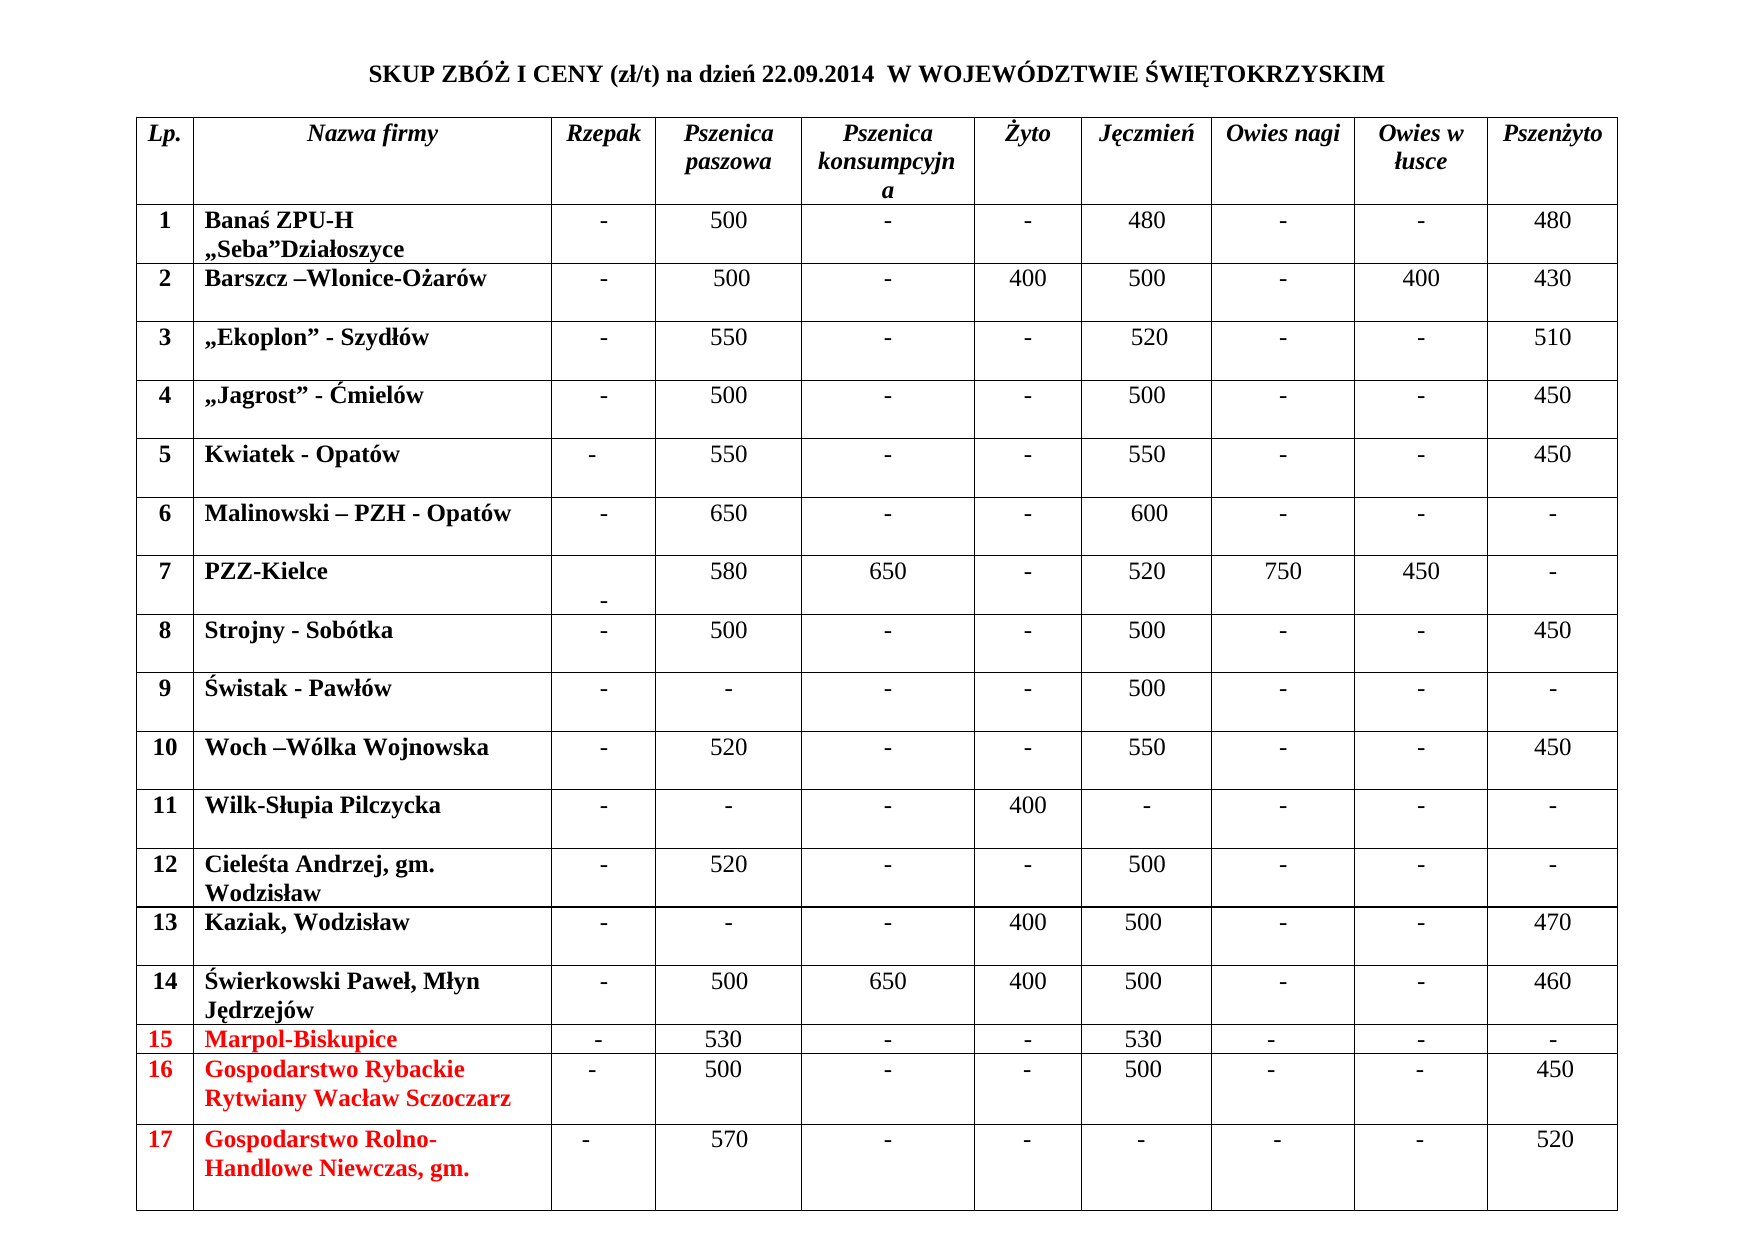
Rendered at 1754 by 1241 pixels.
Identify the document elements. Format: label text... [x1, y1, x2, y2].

table_cell 750 [1212, 556, 1354, 614]
table_cell „Ekoplon” - Szydłów [194, 322, 551, 379]
table_cell Malinowski – PZH - Opatów [194, 498, 551, 555]
table_cell - [1355, 673, 1487, 731]
table_cell 3 [137, 322, 193, 379]
table_cell - [1212, 322, 1354, 379]
table_cell 600 [1082, 498, 1211, 555]
table_cell 550 [656, 322, 801, 379]
table_cell 500 [656, 205, 801, 262]
table_cell 520 [1082, 556, 1211, 614]
table_cell 650 [802, 556, 974, 614]
table_cell - [656, 790, 801, 848]
table_cell 480 [1488, 205, 1617, 262]
table_cell - [802, 849, 974, 906]
table_cell - [1212, 732, 1354, 789]
table_cell - [1355, 205, 1487, 262]
table_cell 530 [656, 1025, 801, 1053]
table_cell - [1488, 1025, 1617, 1053]
table_cell 400 [975, 966, 1081, 1023]
table_cell - [1488, 673, 1617, 731]
table_cell - [802, 673, 974, 731]
table_cell - [975, 673, 1081, 731]
table_cell 12 [137, 849, 193, 906]
table_cell 400 [975, 264, 1081, 321]
table_cell - [1212, 790, 1354, 848]
table_cell - [975, 439, 1081, 497]
table_cell 17 18 [137, 1125, 193, 1209]
table_cell 650 [802, 966, 974, 1023]
table_cell Świstak - Pawłów [194, 673, 551, 731]
table_cell 7 [137, 556, 193, 614]
table_cell Barszcz –Wlonice-Ożarów [194, 264, 551, 321]
table_cell - - [1355, 1125, 1487, 1209]
table_cell 10 [137, 732, 193, 789]
table_cell Wilk-Słupia Pilczycka [194, 790, 551, 848]
table_cell - [802, 381, 974, 438]
table_cell 460 [1488, 966, 1617, 1023]
table_cell - [1355, 790, 1487, 848]
table_cell 430 [1488, 264, 1617, 321]
table_cell 530 [1082, 1025, 1211, 1053]
table_header Pszenżyto [1488, 118, 1617, 204]
table_cell 520 [1082, 322, 1211, 379]
table_cell 520 [656, 732, 801, 789]
table_cell 450 [1355, 556, 1487, 614]
table_cell 5 [137, 439, 193, 497]
table_cell Świerkowski Paweł, Młyn Jędrzejów [194, 966, 551, 1023]
table_cell 500 [656, 264, 801, 321]
table_cell 450 [1488, 615, 1617, 672]
table_cell - [552, 1025, 655, 1053]
table_cell - [552, 205, 655, 262]
table_cell 400 [975, 790, 1081, 848]
table_cell 500 [656, 966, 801, 1023]
table_cell - - [1212, 1125, 1354, 1209]
table_cell 1 [137, 205, 193, 262]
table_cell - [1355, 1025, 1487, 1053]
table_cell - [975, 615, 1081, 672]
table_cell Cieleśta Andrzej, gm. Wodzisław [194, 849, 551, 906]
table_cell - [1355, 615, 1487, 672]
table_cell 8 [137, 615, 193, 672]
table_cell Woch –Wólka Wojnowska [194, 732, 551, 789]
table_cell 500 [656, 1054, 801, 1123]
table_header Żyto [975, 118, 1081, 204]
table_cell - [1355, 322, 1487, 379]
table_cell Marpol-Biskupice [194, 1025, 551, 1053]
table_cell - [552, 498, 655, 555]
table_cell - [552, 439, 655, 497]
table_cell - [656, 673, 801, 731]
table_cell - [1212, 205, 1354, 262]
table_cell - - [552, 1125, 655, 1209]
table_cell - [802, 908, 974, 965]
table_header Owies nagi [1212, 118, 1354, 204]
table_header Rzepak [552, 118, 655, 204]
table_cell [194, 1125, 551, 1209]
table_cell - [1212, 673, 1354, 731]
table_cell - [975, 1054, 1081, 1123]
table_cell - [975, 849, 1081, 906]
table_cell 13 [137, 908, 193, 965]
table_cell - [1212, 849, 1354, 906]
table_cell 4 [137, 381, 193, 438]
table_cell Kwiatek - Opatów [194, 439, 551, 497]
table_cell 480 [1082, 205, 1211, 262]
table_cell - [802, 732, 974, 789]
table_cell - [802, 439, 974, 497]
table_cell - [1212, 615, 1354, 672]
table_cell „Jagrost” - Ćmielów [194, 381, 551, 438]
table_cell Banaś ZPU-H „Seba”Działoszyce [194, 205, 551, 262]
table_cell - [975, 732, 1081, 789]
table_cell - [552, 732, 655, 789]
table_cell 520 - [1488, 1125, 1617, 1209]
table_cell - [1212, 966, 1354, 1023]
table_cell - [552, 381, 655, 438]
table_header Nazwa firmy [194, 118, 551, 204]
table_header Lp. [137, 118, 193, 204]
table_cell 16 [137, 1054, 193, 1123]
table_cell - [552, 908, 655, 965]
table_cell 580 [656, 556, 801, 614]
table_cell 500 [1082, 615, 1211, 672]
table_cell - [975, 1025, 1081, 1053]
table_cell Strojny - Sobótka [194, 615, 551, 672]
table_cell - [552, 790, 655, 848]
table_cell 6 [137, 498, 193, 555]
table_cell - [656, 908, 801, 965]
table_cell 14 [137, 966, 193, 1023]
table_cell - [552, 264, 655, 321]
table_cell - [802, 1025, 974, 1053]
table_cell 450 [1488, 1054, 1617, 1123]
table_cell - [1212, 908, 1354, 965]
table_header Pszenica konsumpcyjna [802, 118, 974, 204]
table_cell 500 [1082, 673, 1211, 731]
table_cell 650 [656, 498, 801, 555]
table_cell - [552, 1054, 655, 1123]
table_cell - [552, 966, 655, 1023]
table_cell 400 [1355, 264, 1487, 321]
table_cell 9 [137, 673, 193, 731]
table_cell 500 [656, 381, 801, 438]
table_cell 450 [1488, 381, 1617, 438]
text SKUP ZBÓŻ I CENY (zł/t) na dzień 22.09.2014 W WOJEWÓDZTWIE ŚWIĘTOKRZYSKIM [148, 59, 1606, 88]
table_cell - [1212, 439, 1354, 497]
table_cell 550 [656, 439, 801, 497]
table_cell - [1212, 1054, 1354, 1123]
table_cell - [1355, 439, 1487, 497]
table_cell - [552, 615, 655, 672]
table_cell - [552, 673, 655, 731]
table_cell - [1212, 498, 1354, 555]
table_cell - [1355, 732, 1487, 789]
table_cell 500 [1082, 264, 1211, 321]
table_cell - [552, 849, 655, 906]
table_cell 450 [1488, 439, 1617, 497]
table_cell 500 [656, 615, 801, 672]
table_cell 550 [1082, 732, 1211, 789]
table_cell - [975, 556, 1081, 614]
table_cell 500 [1082, 966, 1211, 1023]
table_cell - [1488, 556, 1617, 614]
table_cell - [802, 498, 974, 555]
table_cell - [1355, 381, 1487, 438]
table_cell - [802, 615, 974, 672]
table_cell - [1355, 966, 1487, 1023]
table_cell - [1212, 264, 1354, 321]
table_cell 450 [1488, 732, 1617, 789]
table_header Pszenica paszowa [656, 118, 801, 204]
table_cell - [552, 322, 655, 379]
table_cell 520 [656, 849, 801, 906]
table_cell - [1082, 790, 1211, 848]
table_cell - [802, 790, 974, 848]
table_cell 550 [1082, 439, 1211, 497]
table_cell - [1488, 498, 1617, 555]
table_cell - [1488, 790, 1617, 848]
table_cell Gospodarstwo Rybackie Rytwiany Wacław Sczoczarz [194, 1054, 551, 1123]
table_cell - [802, 1054, 974, 1123]
table_cell - [802, 322, 974, 379]
table_header Owies w łusce [1355, 118, 1487, 204]
table_cell - [1355, 908, 1487, 965]
table_cell 500 [1082, 908, 1211, 965]
table_cell - 500 [1082, 1125, 1211, 1209]
table_cell - [975, 205, 1081, 262]
table_cell - [1212, 381, 1354, 438]
table_cell - - [975, 1125, 1081, 1209]
table_cell - [552, 556, 655, 614]
table_cell - [975, 381, 1081, 438]
table_cell - [802, 264, 974, 321]
table_cell 510 [1488, 322, 1617, 379]
table_cell - [1355, 849, 1487, 906]
table_header Jęczmień [1082, 118, 1211, 204]
table_cell 500 [1082, 381, 1211, 438]
table_cell - [802, 205, 974, 262]
table_cell 15 [137, 1025, 193, 1053]
table_cell 470 [1488, 908, 1617, 965]
table_cell 400 [975, 908, 1081, 965]
table_cell 500 [1082, 849, 1211, 906]
table_cell - - [802, 1125, 974, 1209]
table_cell 2 [137, 264, 193, 321]
table_cell Kaziak, Wodzisław [194, 908, 551, 965]
table_cell - [1488, 849, 1617, 906]
table_cell PZZ-Kielce [194, 556, 551, 614]
table_cell - [1355, 1054, 1487, 1123]
table_cell - [975, 322, 1081, 379]
table_cell - [1212, 1025, 1354, 1053]
table_cell 11 [137, 790, 193, 848]
table_cell 570 500 [656, 1125, 801, 1209]
table_cell - [975, 498, 1081, 555]
table_cell - [1355, 498, 1487, 555]
table_cell 500 [1082, 1054, 1211, 1123]
